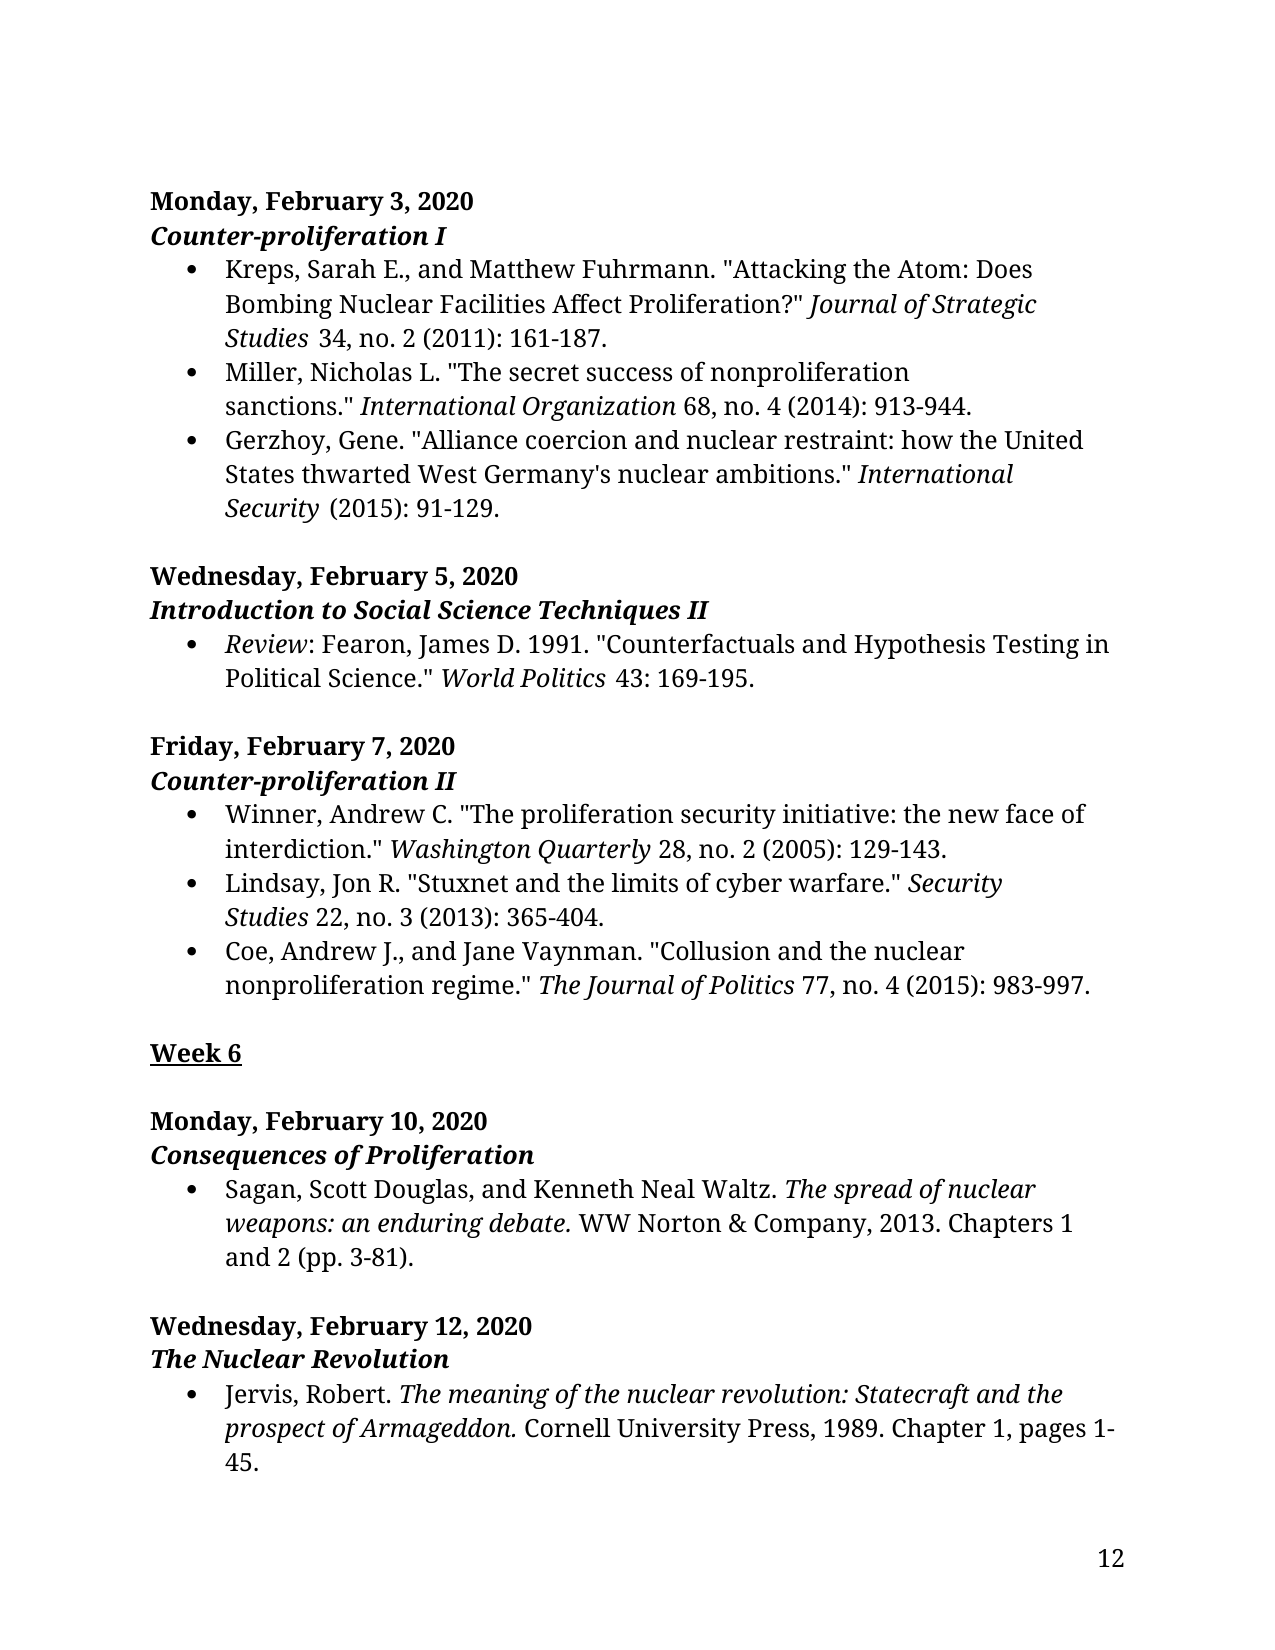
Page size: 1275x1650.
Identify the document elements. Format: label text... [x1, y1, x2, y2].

text Week 6 [150, 1036, 1125, 1070]
list Kreps, Sarah E., and Matthew Fuhrmann. "Attacking the Atom: Does Bombing Nuclear Facilities Affect Proliferation?" Journal of Strategic Studies 34, no. 2 (2011): 161-187. [187, 252, 1125, 354]
list Winner, Andrew C. "The proliferation security initiative: the new face of interdiction." Washington Quarterly 28, no. 2 (2005): 129-143. [187, 797, 1125, 865]
text Monday, February 10, 2020 [150, 1104, 1125, 1138]
list Lindsay, Jon R. "Stuxnet and the limits of cyber warfare." Security Studies 22, no. 3 (2013): 365-404. [187, 865, 1125, 933]
text Counter-proliferation II [150, 763, 1125, 797]
text Monday, February 3, 2020 [150, 184, 1125, 218]
list Review: Fearon, James D. 1991. "Counterfactuals and Hypothesis Testing in Political Science." World Politics 43: 169-195. [187, 627, 1125, 695]
list Jervis, Robert. The meaning of the nuclear revolution: Statecraft and the prospect of Armageddon. Cornell University Press, 1989. Chapter 1, pages 1-45. [187, 1376, 1125, 1478]
list Gerzhoy, Gene. "Alliance coercion and nuclear restraint: how the United States thwarted West Germany's nuclear ambitions." International Security (2015): 91-129. [187, 422, 1125, 525]
text Wednesday, February 5, 2020 [150, 559, 1125, 593]
list Miller, Nicholas L. "The secret success of nonproliferation sanctions." International Organization 68, no. 4 (2014): 913-944. [187, 354, 1125, 422]
text Consequences of Proliferation [150, 1138, 1125, 1172]
text Counter-proliferation I [150, 218, 1125, 252]
text The Nuclear Revolution [150, 1342, 1125, 1376]
text Introduction to Social Science Techniques II [150, 593, 1125, 627]
text Wednesday, February 12, 2020 [150, 1308, 1125, 1342]
text Friday, February 7, 2020 [150, 729, 1125, 763]
list Sagan, Scott Douglas, and Kenneth Neal Waltz. The spread of nuclear weapons: an enduring debate. WW Norton & Company, 2013. Chapters 1 and 2 (pp. 3-81). [187, 1172, 1125, 1274]
list Coe, Andrew J., and Jane Vaynman. "Collusion and the nuclear nonproliferation regime." The Journal of Politics 77, no. 4 (2015): 983-997. [187, 933, 1125, 1002]
